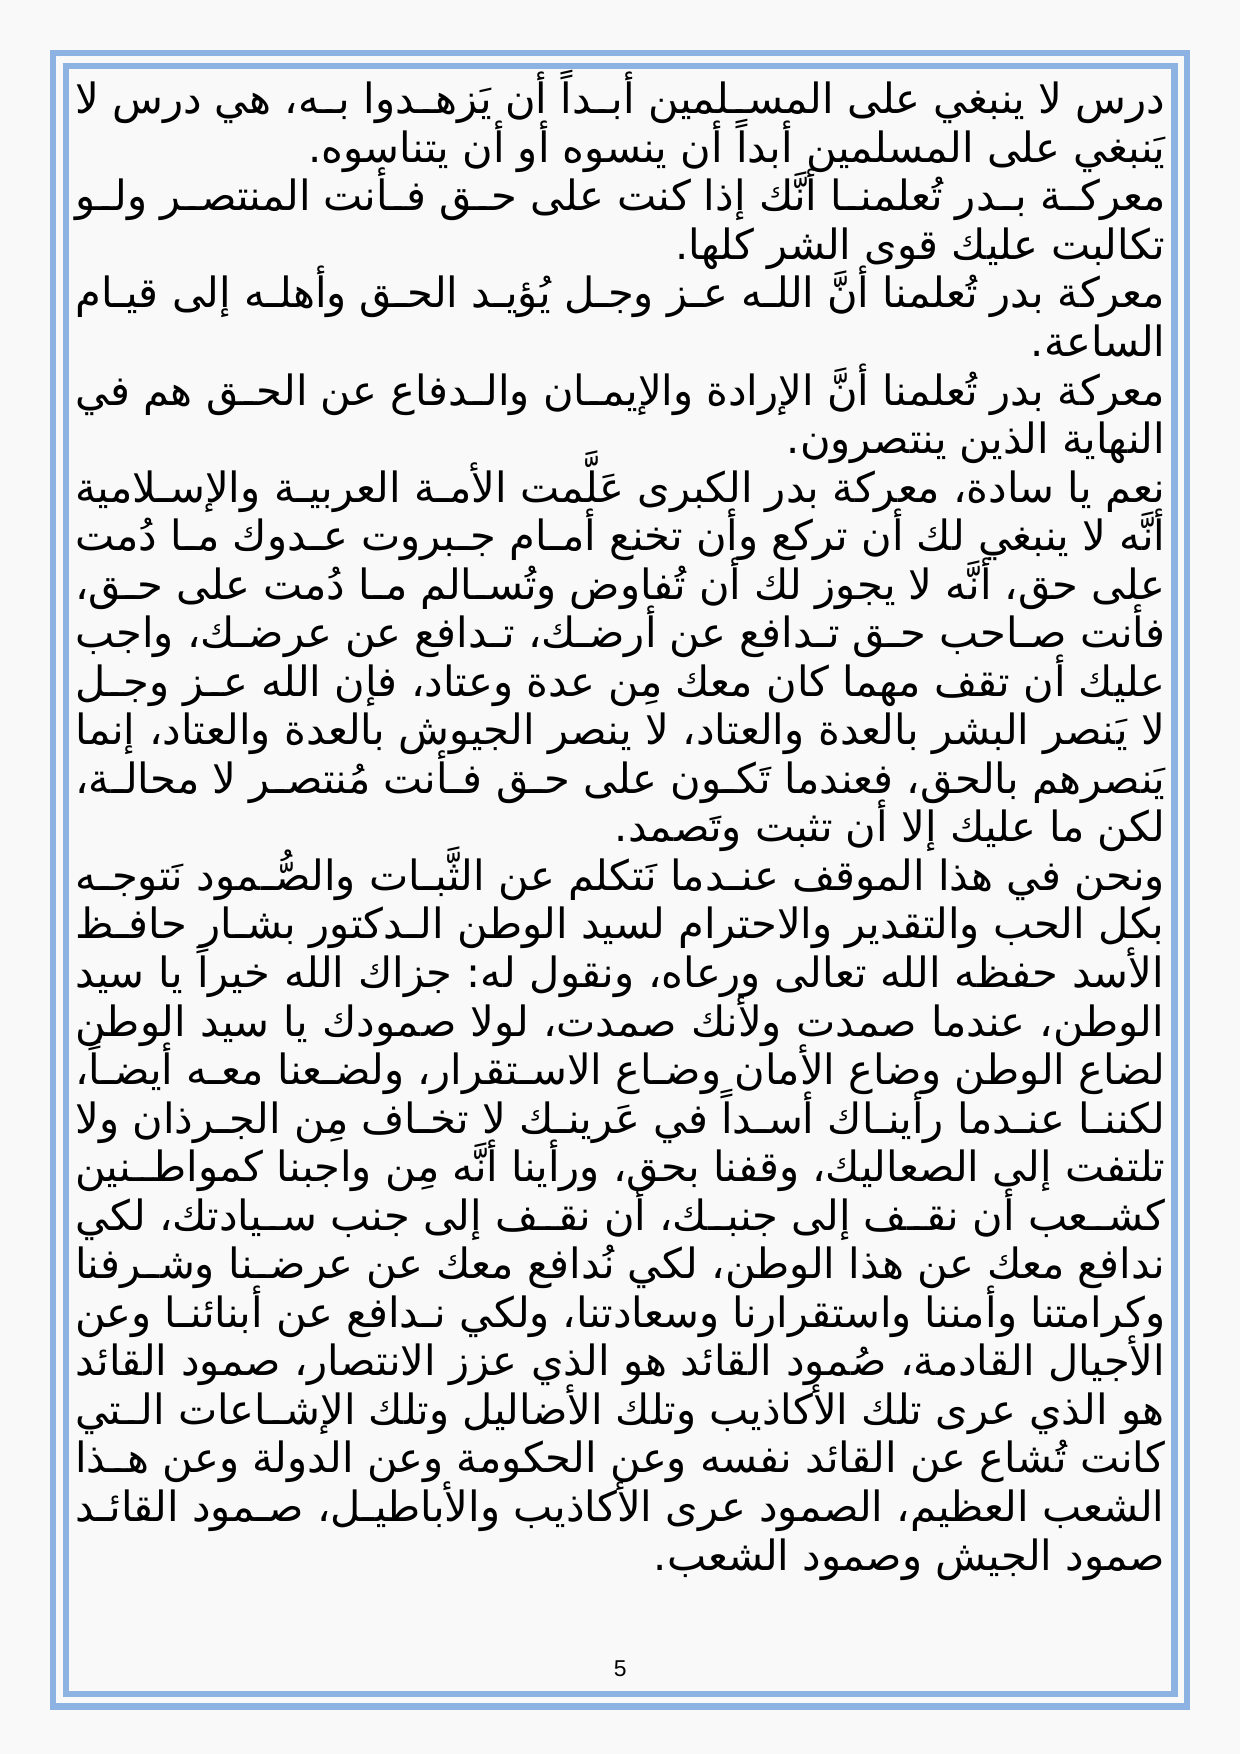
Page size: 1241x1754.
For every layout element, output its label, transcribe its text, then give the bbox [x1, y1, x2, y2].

text ونحن في هذا الموقف عندما نَتكلم عن الثَّبات والصُّمود نَتوجه بكل الحب والتقدير والاحترام لسيد الوطن الدكتور بشار حافظ الأسد حفظه الله تعالى ورعاه، ونقول له: جزاك الله خيراً يا سيد الوطن، عندما صمدت ولأنك صمدت، لولا صمودك يا سيد الوطن لضاع الوطن وضاع الأمان وضاع الاستقرار، ولضعنا معه أيضاً، لكننا عندما رأيناك أسداً في عَرينك لا تخاف مِن الجرذان ولا تلتفت إلى الصعاليك، وقفنا بحق، ورأينا أنَّه مِن واجبنا كمواطنين كشعب أن نقف إلى جنبك، أن نقف إلى جنب سيادتك، لكي ندافع معك عن هذا الوطن، لكي نُدافع معك عن عرضنا وشرفنا وكرامتنا وأمننا واستقرارنا وسعادتنا، ولكي ندافع عن أبنائنا وعن الأجيال القادمة، صُمود القائد هو الذي عزز الانتصار، صمود القائد هو الذي عرى تلك الأكاذيب وتلك الأضاليل وتلك الإشاعات التي كانت تُشاع عن القائد نفسه وعن الحكومة وعن الدولة وعن هذا الشعب العظيم، الصمود عرى الأكاذيب والأباطيل، صمود القائد صمود الجيش وصمود الشعب. [75, 852, 1165, 1580]
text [75, 75, 1165, 172]
text معركة بدر تُعلمنا أنَّك إذا كنت على حق فأنت المنتصر ولو تكالبت عليك قوى الشر كلها. [75, 172, 1165, 269]
text نعم يا سادة، معركة بدر الكبرى عَلَّمت الأمة العربية والإسلامية أنَّه لا ينبغي لك أن تركع وأن تخنع أمام جبروت عدوك ما دُمت على حق، أنَّه لا يجوز لك أن تُفاوض وتُسالم ما دُمت على حق، فأنت صاحب حق تدافع عن أرضك، تدافع عن عرضك، واجب عليك أن تقف مهما كان معك مِن عدة وعتاد، فإن الله عز وجل لا يَنصر البشر بالعدة والعتاد، لا ينصر الجيوش بالعدة والعتاد، إنما يَنصرهم بالحق، فعندما تَكون على حق فأنت مُنتصر لا محالة، لكن ما عليك إلا أن تثبت وتَصمد. [75, 463, 1165, 852]
text معركة بدر تُعلمنا أنَّ الإرادة والإيمان والدفاع عن الحق هم في النهاية الذين ينتصرون. [75, 366, 1165, 463]
text معركة بدر تُعلمنا أنَّ الله عز وجل يُؤيد الحق وأهله إلى قيام الساعة. [75, 269, 1165, 366]
